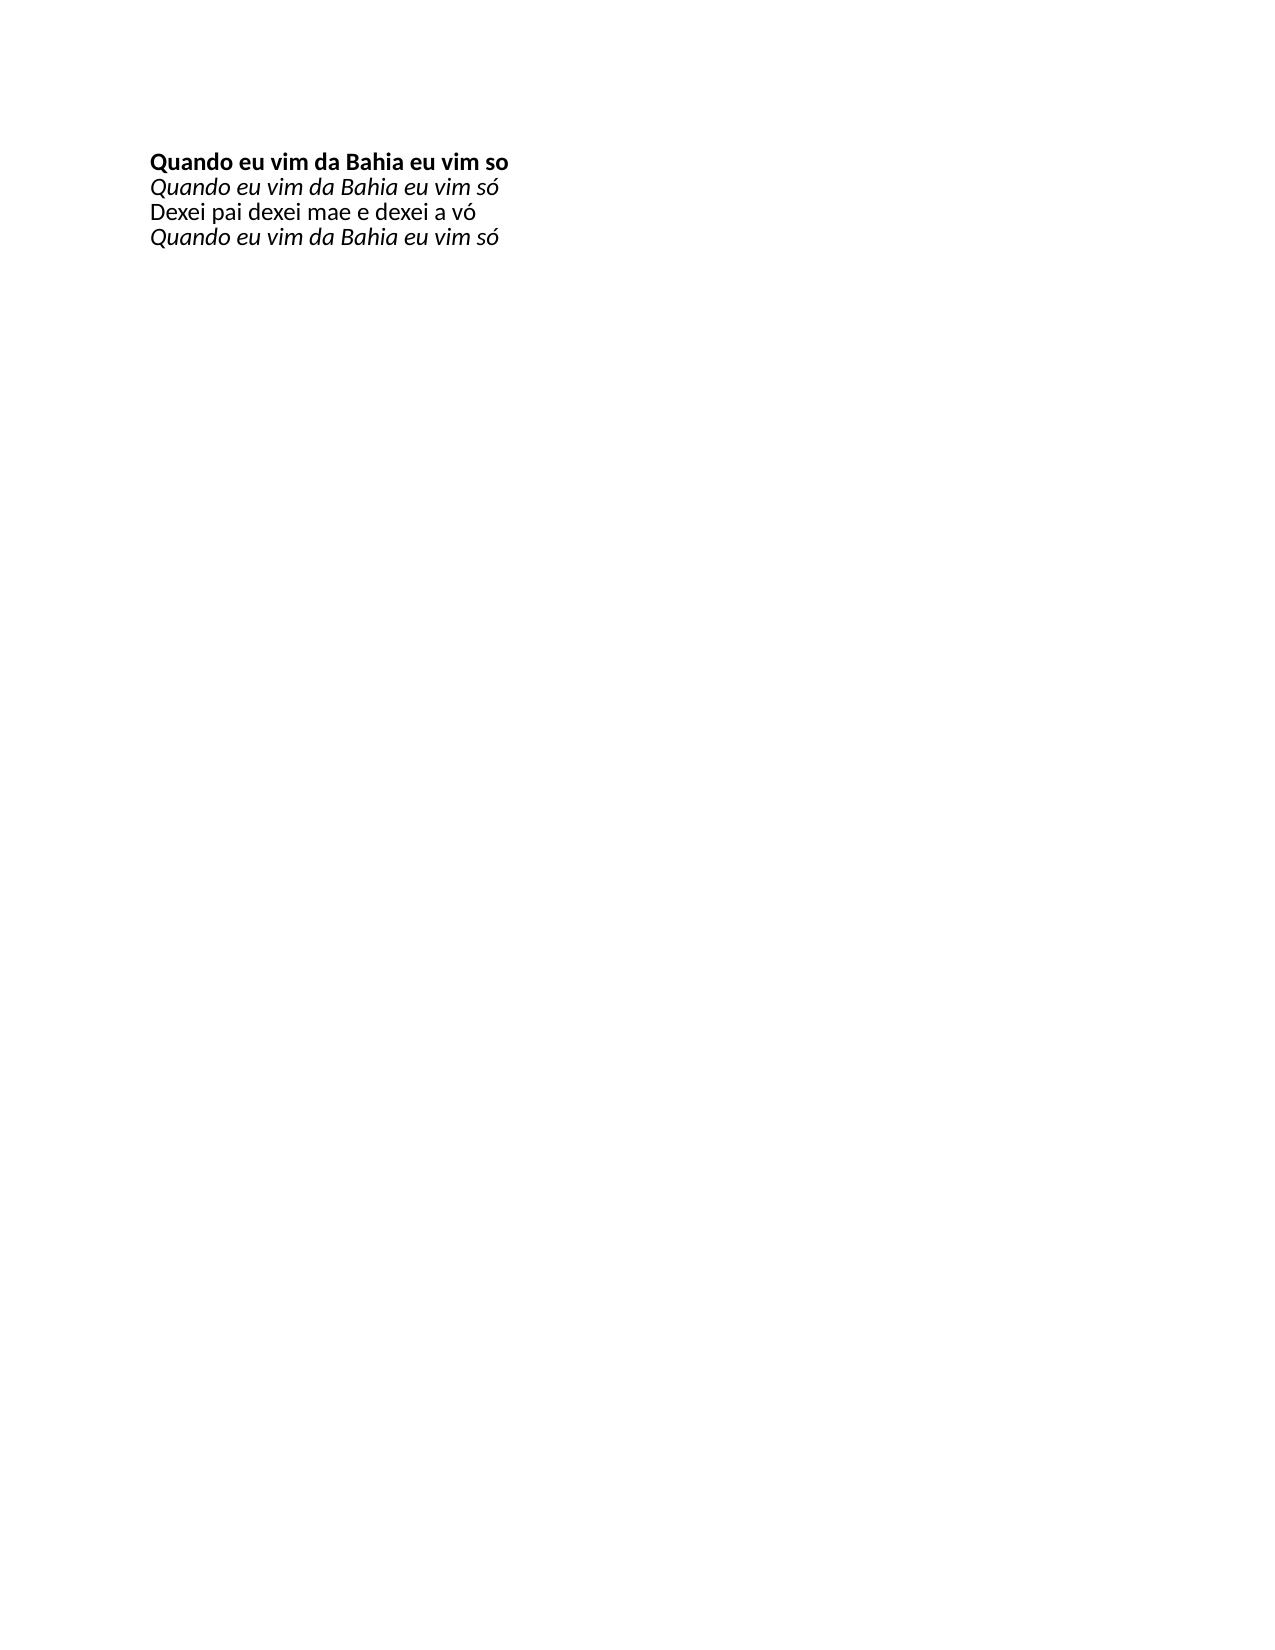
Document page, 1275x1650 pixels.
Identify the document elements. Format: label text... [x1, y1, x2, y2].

text Quando eu vim da Bahia eu vim só [150, 225, 1125, 250]
text Dexei pai dexei mae e dexei a vó [150, 200, 1125, 225]
text Quando eu vim da Bahia eu vim só [150, 175, 1125, 200]
text Quando eu vim da Bahia eu vim so [150, 150, 1125, 175]
